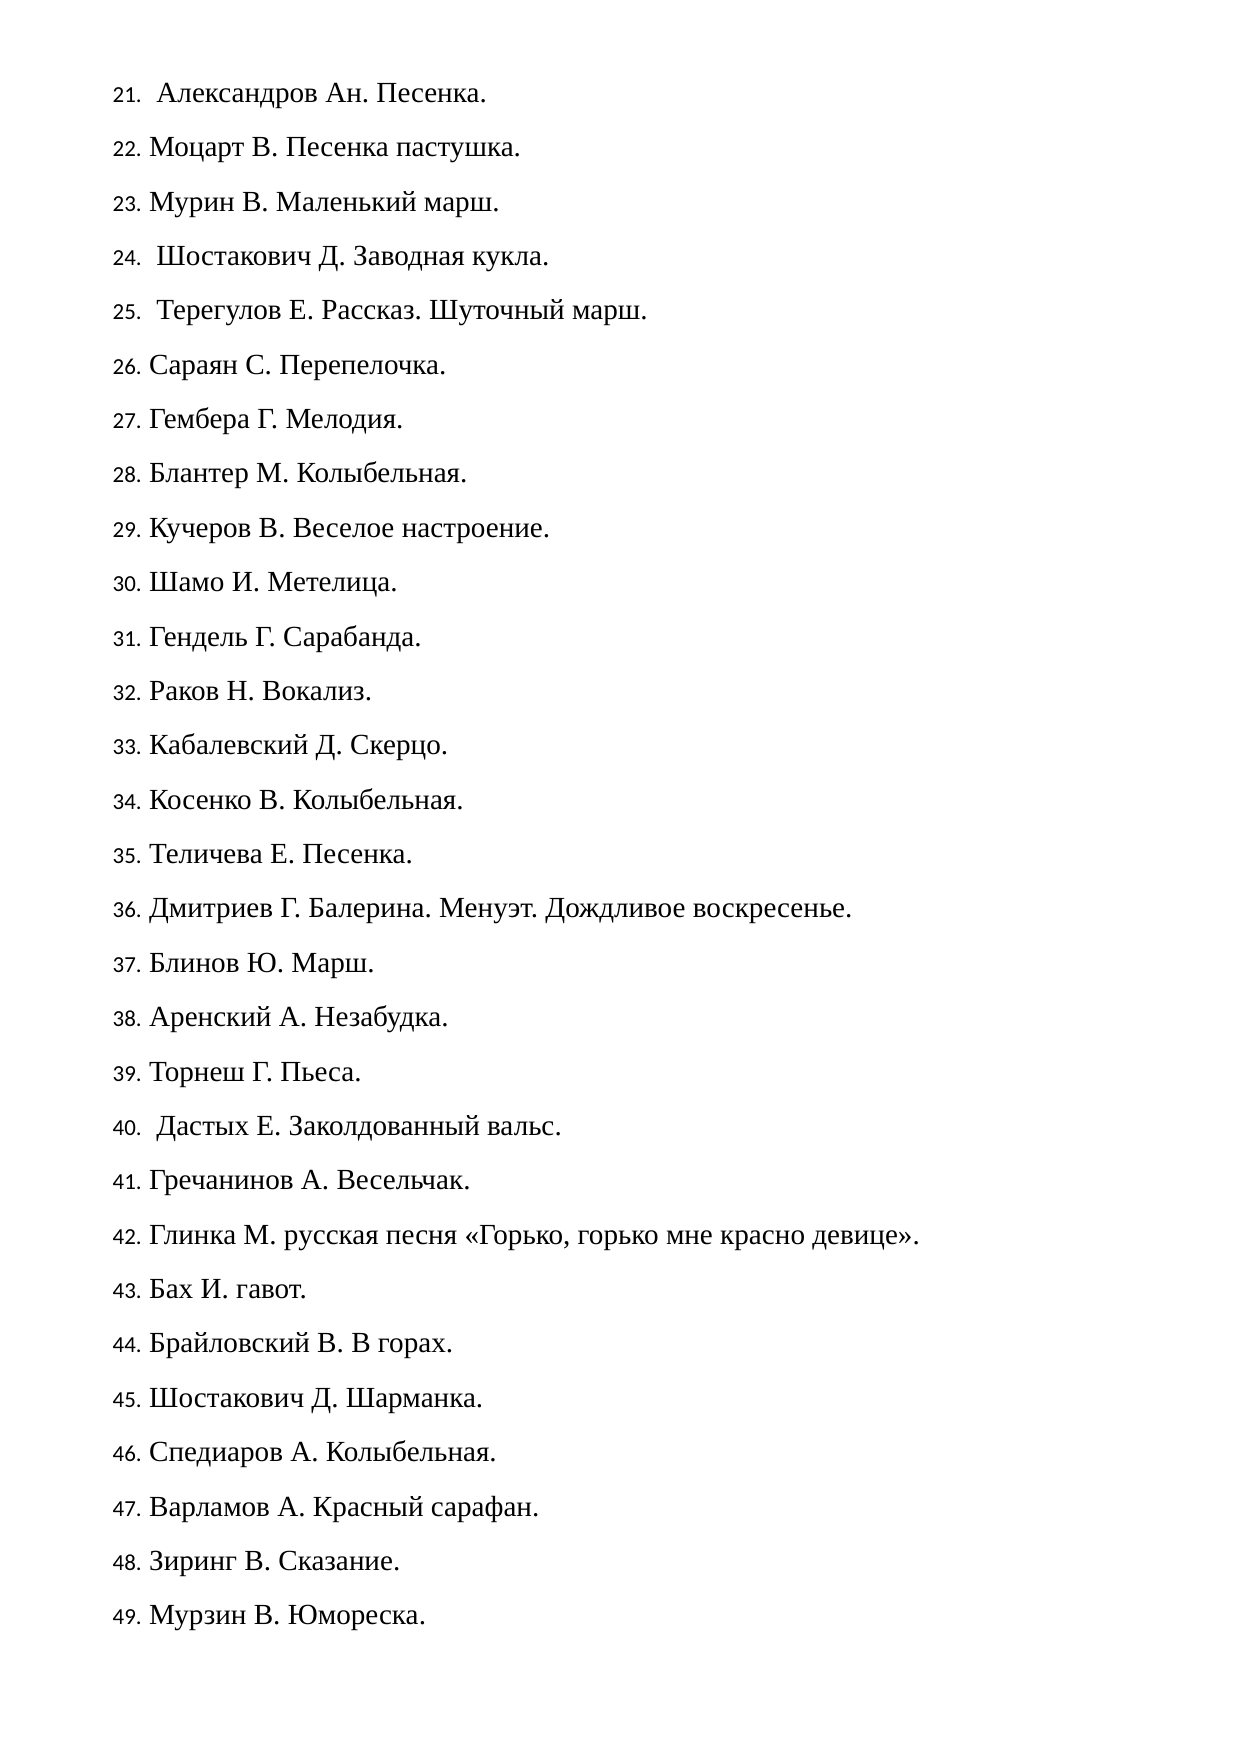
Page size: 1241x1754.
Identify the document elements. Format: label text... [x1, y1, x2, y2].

list Гречанинов А. Весельчак. [112, 1162, 1165, 1196]
list Гембера Г. Мелодия. [112, 401, 1165, 435]
list Гендель Г. Сарабанда. [112, 619, 1165, 652]
list Зиринг В. Сказание. [112, 1543, 1165, 1577]
list Мурин В. Маленький марш. [112, 184, 1165, 217]
list Дмитриев Г. Балерина. Менуэт. Дождливое воскресенье. [112, 891, 1165, 924]
list Аренский А. Незабудка. [112, 999, 1165, 1033]
list Варламов А. Красный сарафан. [112, 1489, 1165, 1522]
list Косенко В. Колыбельная. [112, 782, 1165, 815]
list Кучеров В. Веселое настроение. [112, 510, 1165, 543]
list Шостакович Д. Шарманка. [112, 1380, 1165, 1413]
list Бах И. гавот. [112, 1271, 1165, 1305]
list Дастых Е. Заколдованный вальс. [112, 1108, 1165, 1142]
list Блантер М. Колыбельная. [112, 456, 1165, 489]
list Раков Н. Вокализ. [112, 673, 1165, 707]
list Кабалевский Д. Скерцо. [112, 727, 1165, 761]
list Брайловский В. В горах. [112, 1326, 1165, 1359]
list Глинка М. русская песня «Горько, горько мне красно девице». [112, 1217, 1165, 1250]
list Спедиаров А. Колыбельная. [112, 1434, 1165, 1468]
list Сараян С. Перепелочка. [112, 347, 1165, 380]
list Шамо И. Метелица. [112, 564, 1165, 598]
list Моцарт В. Песенка пастушка. [112, 129, 1165, 163]
list Блинов Ю. Марш. [112, 945, 1165, 978]
list Торнеш Г. Пьеса. [112, 1054, 1165, 1087]
list Шостакович Д. Заводная кукла. [112, 238, 1165, 272]
list Мурзин В. Юмореска. [112, 1597, 1165, 1631]
list Теличева Е. Песенка. [112, 836, 1165, 870]
list Александров Ан. Песенка. [112, 75, 1165, 108]
list Терегулов Е. Рассказ. Шуточный марш. [112, 292, 1165, 326]
